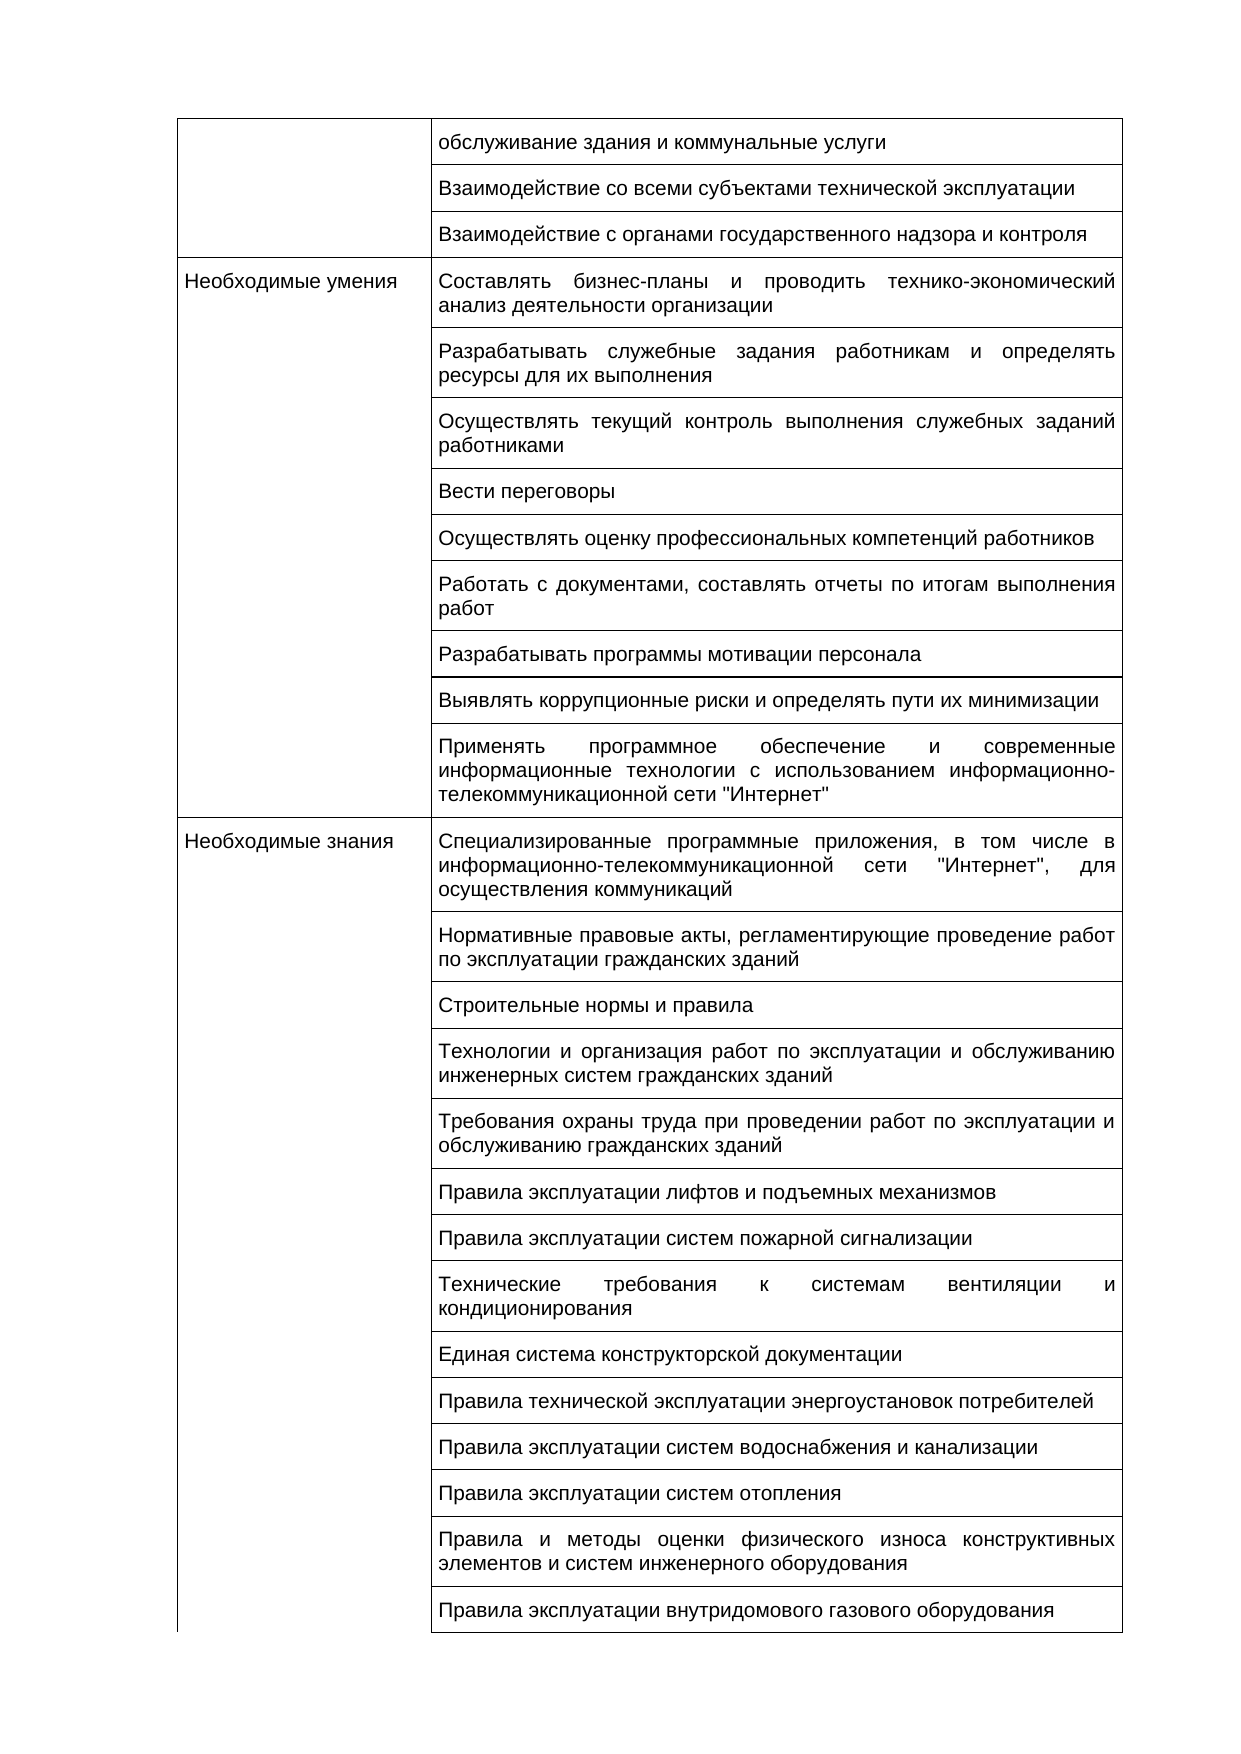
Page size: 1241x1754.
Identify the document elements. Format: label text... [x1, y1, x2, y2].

table_cell Разрабатывать служебные задания работникам и определять ресурсы для их выполнения [432, 328, 1122, 397]
table_cell Необходимые знания [178, 818, 431, 1632]
table_cell Правила эксплуатации лифтов и подъемных механизмов [432, 1169, 1122, 1214]
table_cell Осуществлять оценку профессиональных компетенций работников [432, 515, 1122, 560]
table_cell Необходимые умения [178, 258, 431, 817]
table_cell Правила эксплуатации систем водоснабжения и канализации [432, 1424, 1122, 1469]
table_cell Вести переговоры [432, 469, 1122, 514]
table_cell Нормативные правовые акты, регламентирующие проведение работ по эксплуатации гражданских зданий [432, 912, 1122, 981]
table_cell Разрабатывать программы мотивации персонала [432, 631, 1122, 676]
table_cell Единая система конструкторской документации [432, 1332, 1122, 1377]
table_cell Применять программное обеспечение и современные информационные технологии с использованием информационно-телекоммуникационной сети "Интернет" [432, 724, 1122, 817]
table_cell Технические требования к системам вентиляции и кондиционирования [432, 1261, 1122, 1331]
table_cell Правила эксплуатации систем пожарной сигнализации [432, 1215, 1122, 1260]
table_cell Правила технической эксплуатации энергоустановок потребителей [432, 1378, 1122, 1423]
table_cell Технологии и организация работ по эксплуатации и обслуживанию инженерных систем гражданских зданий [432, 1029, 1122, 1098]
table_cell Осуществлять текущий контроль выполнения служебных заданий работниками [432, 398, 1122, 467]
table_cell Взаимодействие с органами государственного надзора и контроля [432, 212, 1122, 257]
table_cell Правила эксплуатации внутридомового газового оборудования [432, 1587, 1122, 1632]
table_cell Выявлять коррупционные риски и определять пути их минимизации [432, 678, 1122, 723]
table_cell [432, 119, 1122, 164]
table_cell Правила и методы оценки физического износа конструктивных элементов и систем инженерного оборудования [432, 1517, 1122, 1586]
table_cell Работать с документами, составлять отчеты по итогам выполнения работ [432, 561, 1122, 630]
table_cell Взаимодействие со всеми субъектами технической эксплуатации [432, 165, 1122, 211]
table_cell Составлять бизнес-планы и проводить технико-экономический анализ деятельности организации [432, 258, 1122, 327]
table_cell Специализированные программные приложения, в том числе в информационно-телекоммуникационной сети "Интернет", для осуществления коммуникаций [432, 818, 1122, 911]
table_cell Строительные нормы и правила [432, 982, 1122, 1027]
table_cell Правила эксплуатации систем отопления [432, 1470, 1122, 1516]
table_cell Требования охраны труда при проведении работ по эксплуатации и обслуживанию гражданских зданий [432, 1099, 1122, 1168]
